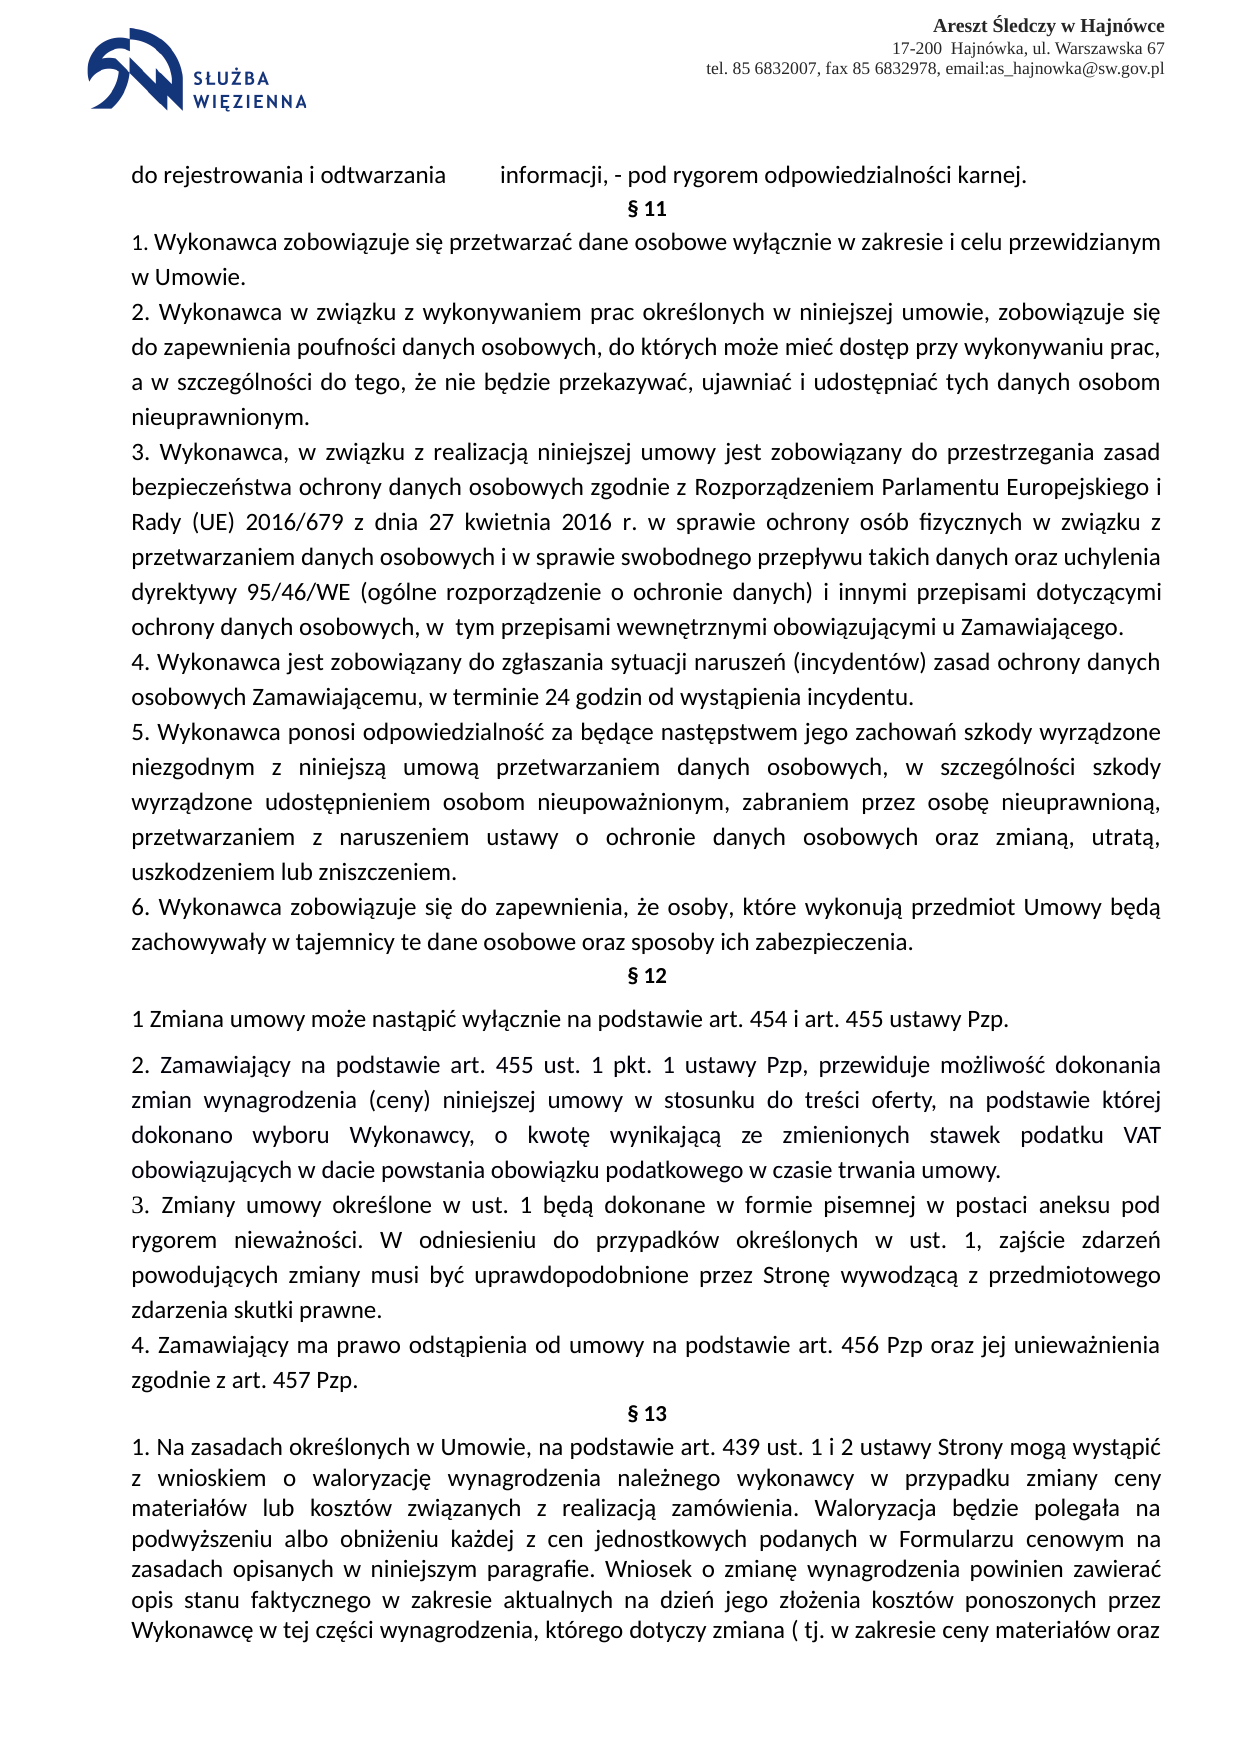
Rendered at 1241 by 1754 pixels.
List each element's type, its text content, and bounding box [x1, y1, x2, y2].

picture [87, 28, 307, 112]
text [131, 159, 1162, 189]
text 3. Wykonawca, w związku z realizacją niniejszej umowy jest zobowiązany do przestrzegania zasad bezpieczeństwa ochrony danych osobowych zgodnie z Rozporządzeniem Parlamentu Europejskiego i Rady (UE) 2016/679 z dnia 27 kwietnia 2016 r. w sprawie ochrony osób fizycznych w związku z przetwarzaniem danych osobowych i w sprawie swobodnego przepływu takich danych oraz uchylenia dyrektywy 95/46/WE (ogólne rozporządzenie o ochronie danych) i innymi przepisami dotyczącymi ochrony danych osobowych, w tym przepisami wewnętrznymi obowiązującymi u Zamawiającego. [131, 436, 1162, 641]
text 5. Wykonawca ponosi odpowiedzialność za będące następstwem jego zachowań szkody wyrządzone niezgodnym z niniejszą umową przetwarzaniem danych osobowych, w szczególności szkody wyrządzone udostępnieniem osobom nieupoważnionym, zabraniem przez osobę nieuprawnioną, przetwarzaniem z naruszeniem ustawy o ochronie danych osobowych oraz zmianą, utratą, uszkodzeniem lub zniszczeniem. [131, 716, 1162, 886]
text 4. Zamawiający ma prawo odstąpienia od umowy na podstawie art. 456 Pzp oraz jej unieważnienia zgodnie z art. 457 Pzp. [131, 1329, 1162, 1394]
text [131, 1431, 1162, 1645]
text 2. Wykonawca w związku z wykonywaniem prac określonych w niniejszej umowie, zobowiązuje się do zapewnienia poufności danych osobowych, do których może mieć dostęp przy wykonywaniu prac, a w szczególności do tego, że nie będzie przekazywać, ujawniać i udostępniać tych danych osobom nieuprawnionym. [131, 296, 1162, 431]
text § 11 [131, 194, 1162, 222]
text § 12 [131, 961, 1162, 989]
text 4. Wykonawca jest zobowiązany do zgłaszania sytuacji naruszeń (incydentów) zasad ochrony danych osobowych Zamawiającemu, w terminie 24 godzin od wystąpienia incydentu. [131, 646, 1162, 711]
text 1. Wykonawca zobowiązuje się przetwarzać dane osobowe wyłącznie w zakresie i celu przewidzianym w Umowie. [131, 226, 1162, 291]
text 3. Zmiany umowy określone w ust. 1 będą dokonane w formie pisemnej w postaci aneksu pod rygorem nieważności. W odniesieniu do przypadków określonych w ust. 1, zajście zdarzeń powodujących zmiany musi być uprawdopodobnione przez Stronę wywodzącą z przedmiotowego zdarzenia skutki prawne. [131, 1189, 1162, 1324]
text 1 Zmiana umowy może nastąpić wyłącznie na podstawie art. 454 i art. 455 ustawy Pzp. [131, 1003, 1162, 1034]
text § 13 [131, 1399, 1162, 1427]
text 2. Zamawiający na podstawie art. 455 ust. 1 pkt. 1 ustawy Pzp, przewiduje możliwość dokonania zmian wynagrodzenia (ceny) niniejszej umowy w stosunku do treści oferty, na podstawie której dokonano wyboru Wykonawcy, o kwotę wynikającą ze zmienionych stawek podatku VAT obowiązujących w dacie powstania obowiązku podatkowego w czasie trwania umowy. [131, 1049, 1162, 1184]
text 6. Wykonawca zobowiązuje się do zapewnienia, że osoby, które wykonują przedmiot Umowy będą zachowywały w tajemnicy te dane osobowe oraz sposoby ich zabezpieczenia. [131, 891, 1162, 956]
